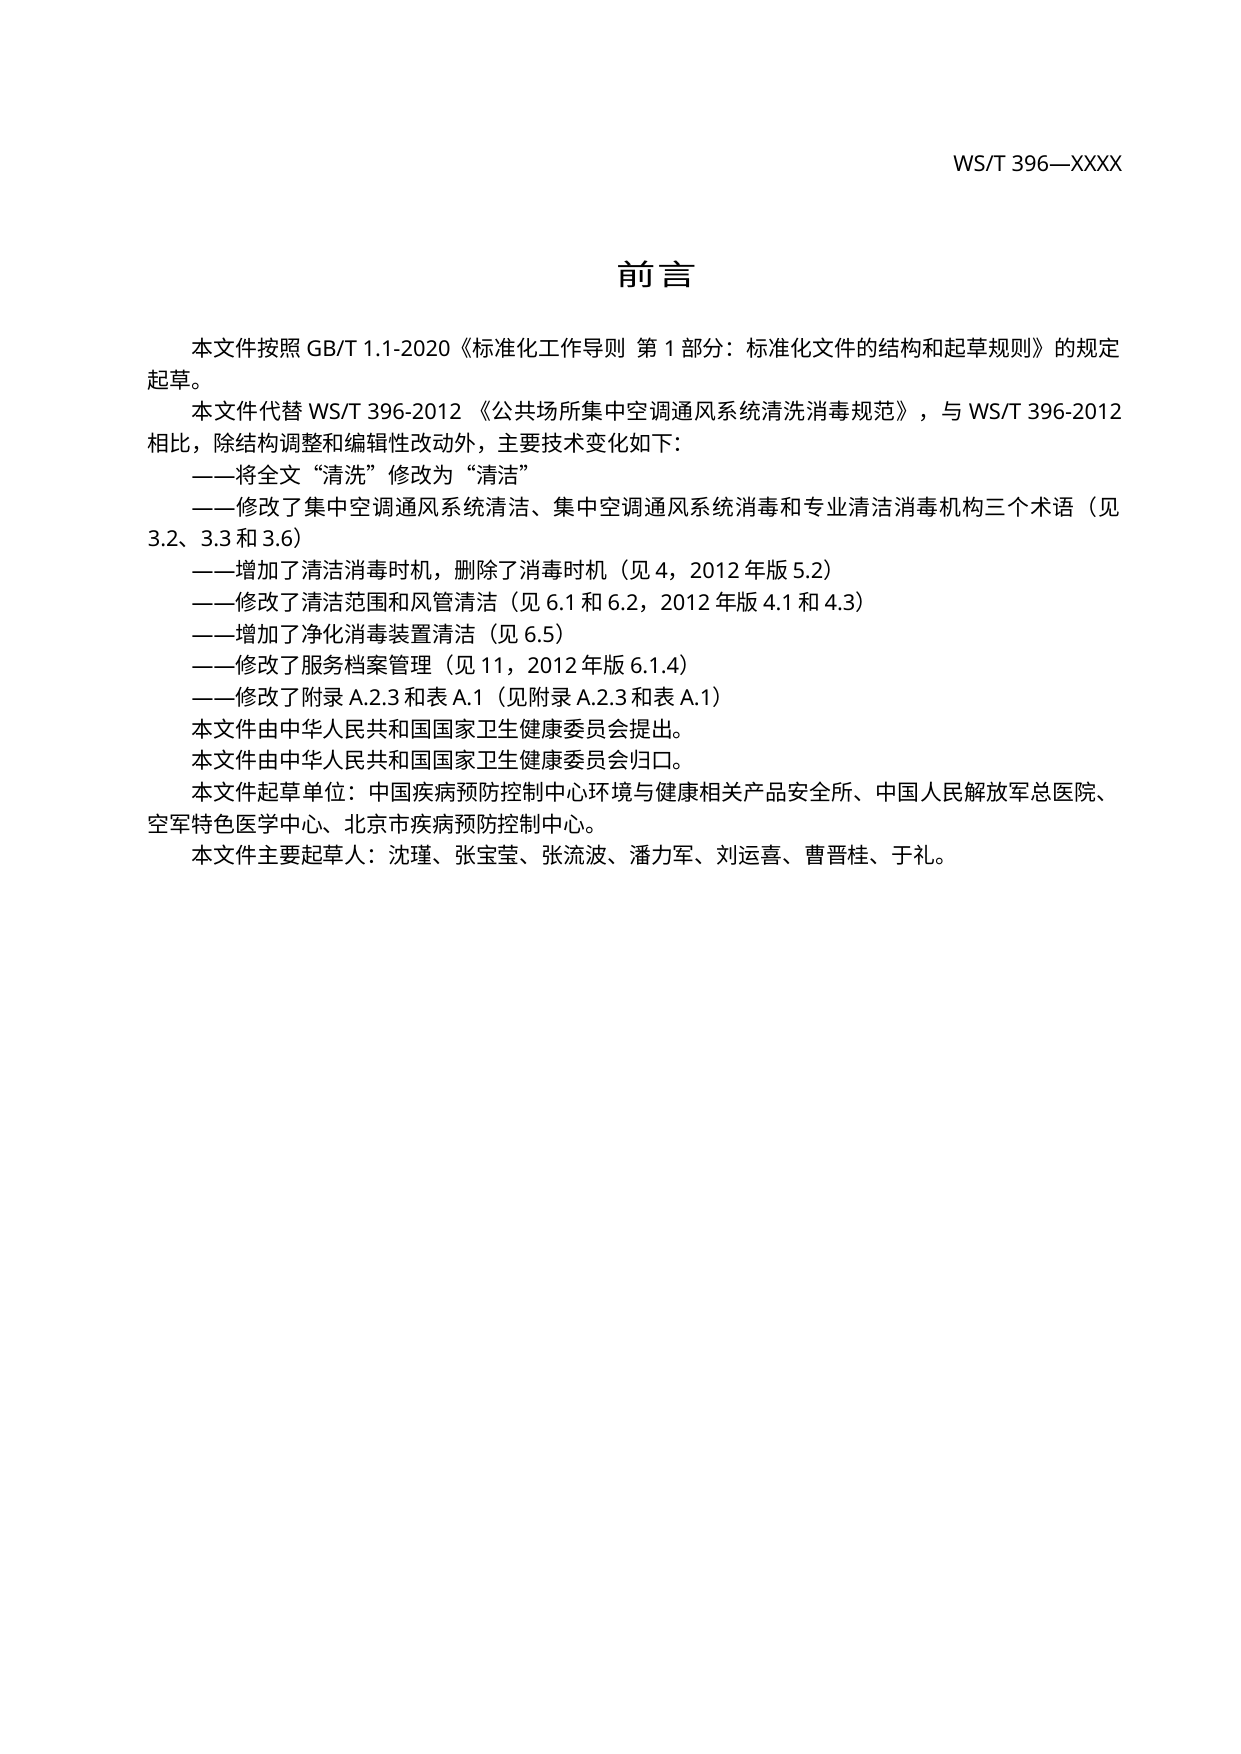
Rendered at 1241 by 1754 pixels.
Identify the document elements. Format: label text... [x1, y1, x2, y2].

text 本文件由中华人民共和国国家卫生健康委员会提出。 [148, 712, 1122, 743]
text 本文件由中华人民共和国国家卫生健康委员会归口。 [148, 743, 1122, 775]
text ——修改了集中空调通风系统清洁、集中空调通风系统消毒和专业清洁消毒机构三个术语（见3.2、3.3和3.6） [148, 489, 1122, 553]
text ——增加了清洁消毒时机，删除了消毒时机（见4，2012年版5.2） [148, 553, 1122, 585]
text 本文件按照GB/T 1.1-2020《标准化工作导则 第1部分：标准化文件的结构和起草规则》的规定起草。 [148, 331, 1122, 394]
text 前言 [148, 251, 1122, 293]
text ——修改了附录A.2.3和表A.1（见附录A.2.3和表A.1） [148, 680, 1122, 712]
text 本文件主要起草人：沈瑾、张宝莹、张流波、潘力军、刘运喜、曹晋桂、于礼。 [148, 838, 1122, 870]
text 本文件起草单位：中国疾病预防控制中心环境与健康相关产品安全所、中国人民解放军总医院、空军特色医学中心、北京市疾病预防控制中心。 [148, 775, 1122, 838]
text ——修改了服务档案管理（见11，2012年版6.1.4） [148, 648, 1122, 680]
text ——增加了净化消毒装置清洁（见6.5） [148, 617, 1122, 648]
text 本文件代替WS/T 396-2012 《公共场所集中空调通风系统清洗消毒规范》，与WS/T 396-2012相比，除结构调整和编辑性改动外，主要技术变化如下： [148, 394, 1122, 458]
text ——将全文“清洗”修改为“清洁” [148, 458, 1122, 489]
text ——修改了清洁范围和风管清洁（见6.1和6.2，2012年版4.1和4.3） [148, 585, 1122, 617]
